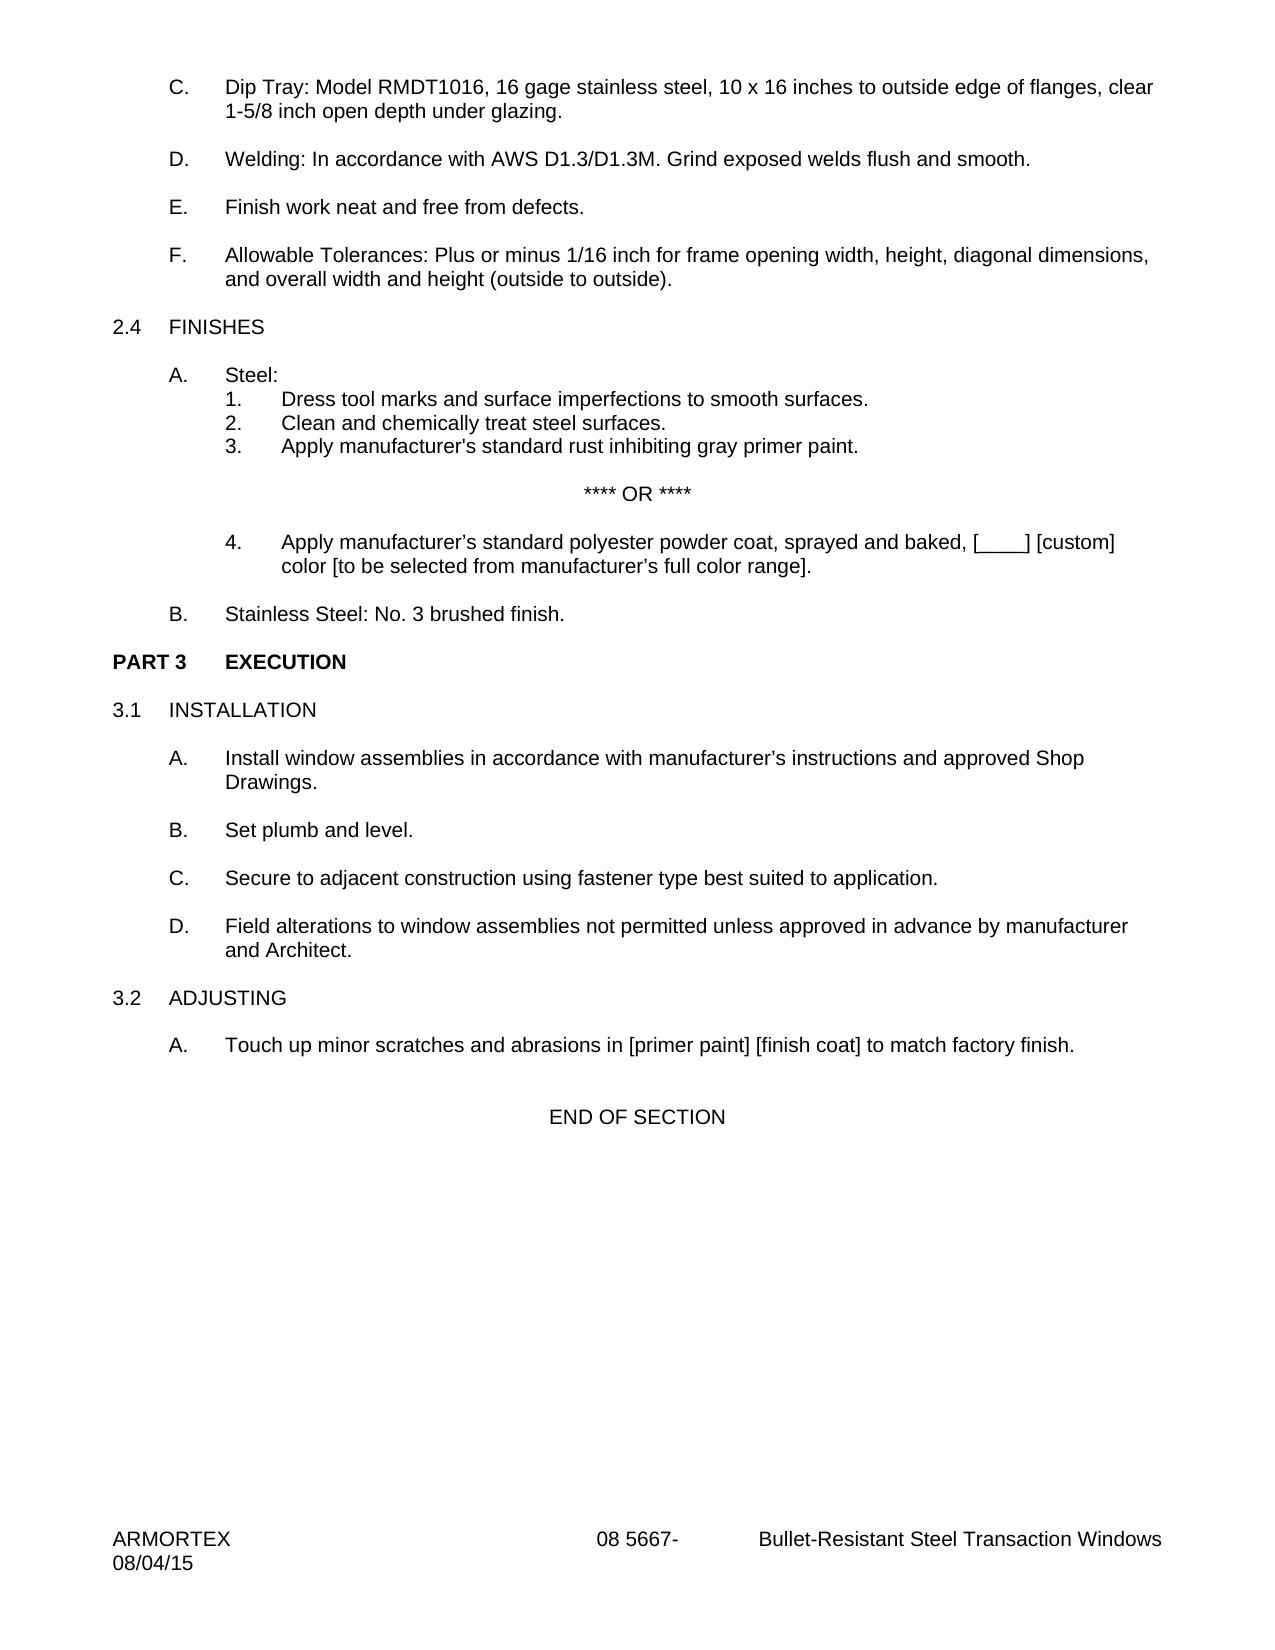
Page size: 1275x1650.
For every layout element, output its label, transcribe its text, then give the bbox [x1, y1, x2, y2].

list Dip Tray: Model RMDT1016, 16 gage stainless steel, 10 x 16 inches to outside edge of flanges, clear 1-5/8 inch open depth under glazing. [169, 75, 1162, 123]
list Install window assemblies in accordance with manufacturer’s instructions and approved Shop Drawings. [169, 746, 1162, 794]
list **** OR **** [112, 482, 1162, 506]
list Set plumb and level. [169, 818, 1162, 842]
list Field alterations to window assemblies not permitted unless approved in advance by manufacturer and Architect. [169, 913, 1162, 961]
list Touch up minor scratches and abrasions in [primer paint] [finish coat] to match factory finish. [169, 1033, 1162, 1057]
list INSTALLATION [112, 698, 1162, 722]
list EXECUTION [112, 650, 1162, 674]
list END OF SECTION [112, 1105, 1162, 1129]
list Welding: In accordance with AWS D1.3/D1.3M. Grind exposed welds flush and smooth. [169, 147, 1162, 171]
list ADJUSTING [112, 985, 1162, 1009]
list Allowable Tolerances: Plus or minus 1/16 inch for frame opening width, height, diagonal dimensions, and overall width and height (outside to outside). [169, 243, 1162, 291]
list Finish work neat and free from defects. [169, 195, 1162, 219]
list Apply manufacturer's standard rust inhibiting gray primer paint. [225, 434, 1162, 458]
list Steel: [169, 362, 1162, 386]
list Stainless Steel: No. 3 brushed finish. [169, 602, 1162, 626]
list Clean and chemically treat steel surfaces. [225, 410, 1162, 434]
list Dress tool marks and surface imperfections to smooth surfaces. [225, 386, 1162, 410]
list Apply manufacturer’s standard polyester powder coat, sprayed and baked, [____] [custom] color [to be selected from manufacturer’s full color range]. [225, 530, 1162, 578]
list Secure to adjacent construction using fastener type best suited to application. [169, 866, 1162, 889]
list FINISHES [112, 314, 1162, 338]
